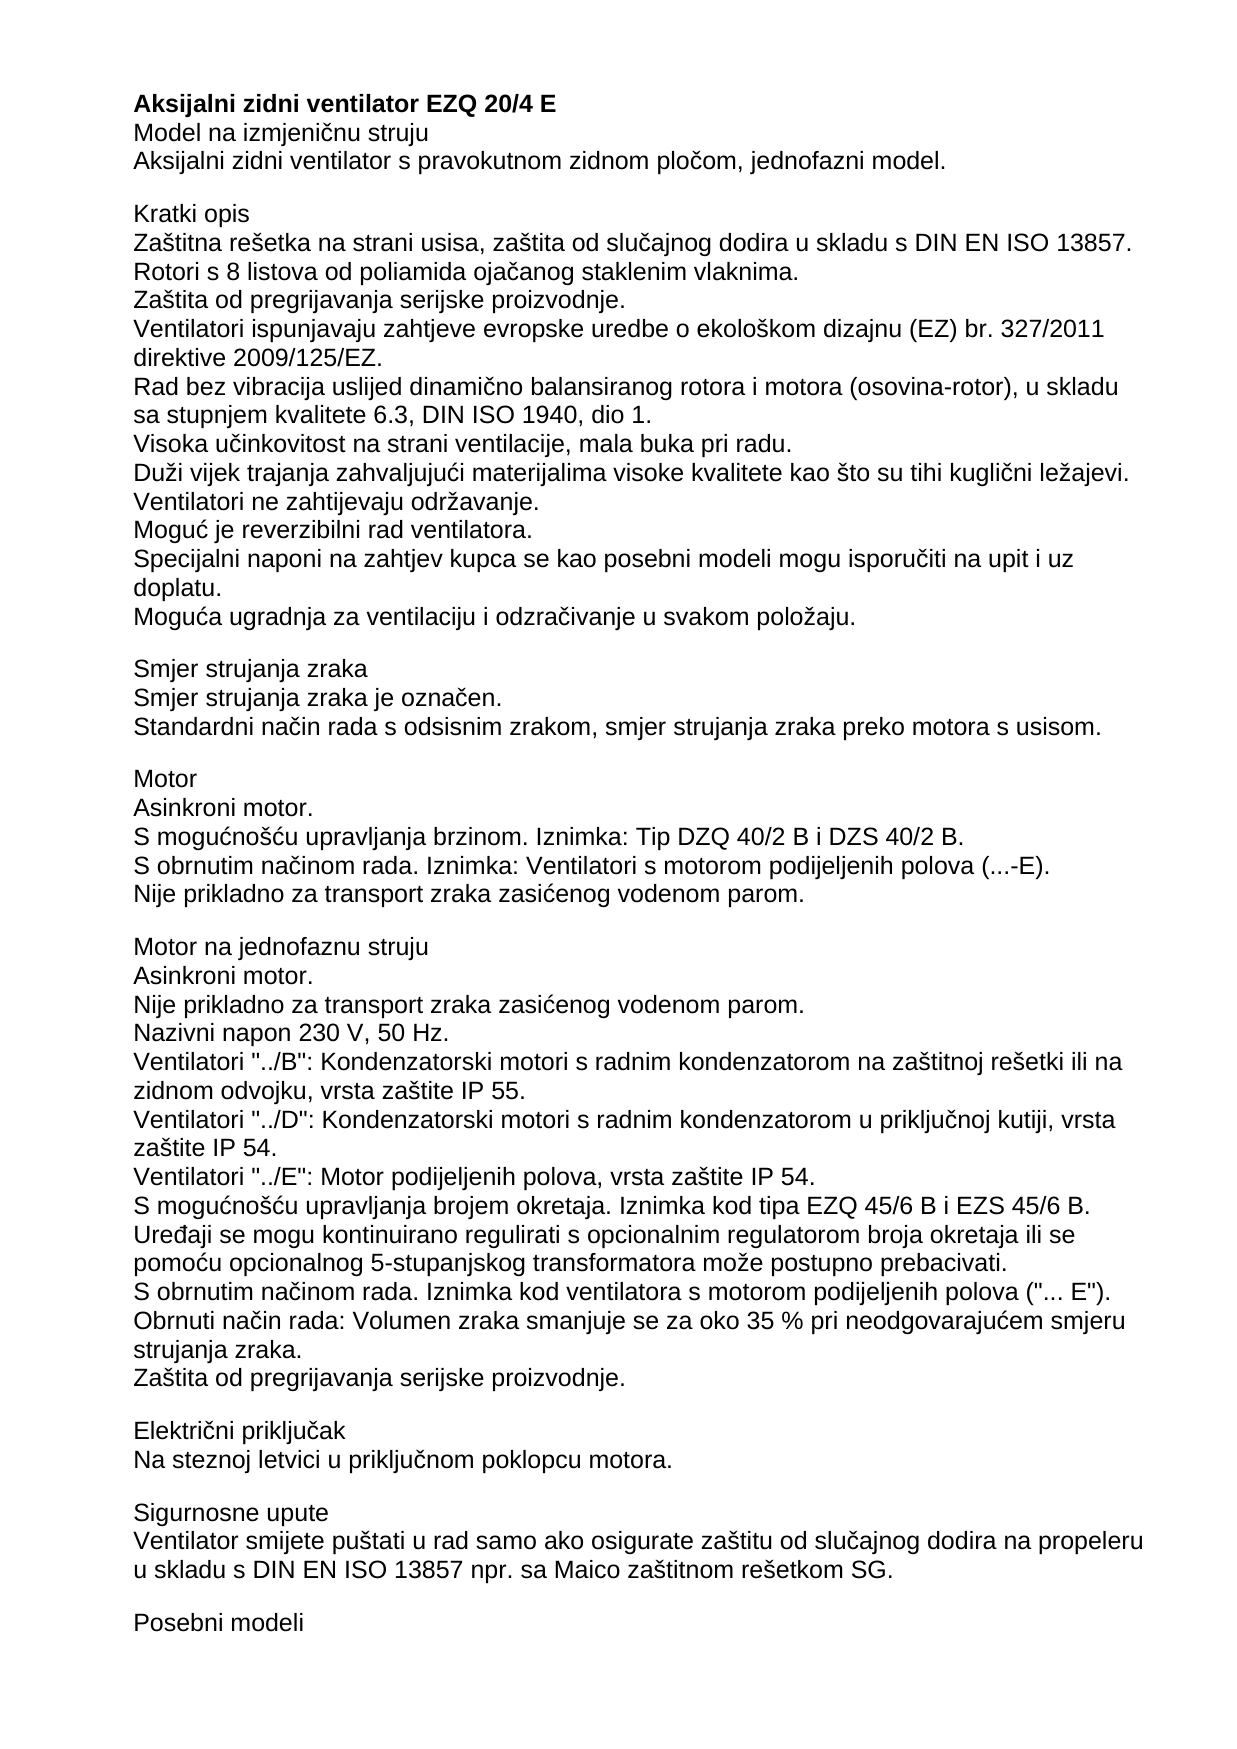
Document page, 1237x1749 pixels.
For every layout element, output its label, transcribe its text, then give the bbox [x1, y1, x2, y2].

text Moguća ugradnja za ventilaciju i odzračivanje u svakom položaju. [133, 601, 1148, 630]
text Smjer strujanja zraka [133, 654, 1148, 683]
text Duži vijek trajanja zahvaljujući materijalima visoke kvalitete kao što su tihi kuglični ležajevi. [133, 458, 1148, 486]
text Ventilatori ne zahtijevaju održavanje. [133, 486, 1148, 515]
text Električni priključak [133, 1416, 1148, 1445]
text Sigurnosne upute [133, 1497, 1148, 1526]
text Nazivni napon 230 V, 50 Hz. [133, 1018, 1148, 1047]
text Motor na jednofaznu struju [133, 932, 1148, 961]
text Smjer strujanja zraka je označen. [133, 683, 1148, 712]
text Moguć je reverzibilni rad ventilatora. [133, 515, 1148, 544]
text Asinkroni motor. [133, 961, 1148, 989]
text Zaštita od pregrijavanja serijske proizvodnje. [133, 285, 1148, 314]
text Ventilatori "../E": Motor podijeljenih polova, vrsta zaštite IP 54. [133, 1162, 1148, 1191]
text Uređaji se mogu kontinuirano regulirati s opcionalnim regulatorom broja okretaja ili se pomoću opcionalnog 5-stupanjskog transformatora može postupno prebacivati. [133, 1219, 1148, 1277]
text Specijalni naponi na zahtjev kupca se kao posebni modeli mogu isporučiti na upit i uz doplatu. [133, 544, 1148, 601]
text Kratki opis [133, 199, 1148, 228]
text Ventilatori "../D": Kondenzatorski motori s radnim kondenzatorom u priključnoj kutiji, vrsta zaštite IP 54. [133, 1104, 1148, 1162]
text Na steznoj letvici u priključnom poklopcu motora. [133, 1445, 1148, 1473]
text Ventilator smijete puštati u rad samo ako osigurate zaštitu od slučajnog dodira na propeleru u skladu s DIN EN ISO 13857 npr. sa Maico zaštitnom rešetkom SG. [133, 1526, 1148, 1584]
text Aksijalni zidni ventilator EZQ 20/4 E [133, 89, 1148, 117]
text Standardni način rada s odsisnim zrakom, smjer strujanja zraka preko motora s usisom. [133, 712, 1148, 740]
text Rotori s 8 listova od poliamida ojačanog staklenim vlaknima. [133, 256, 1148, 285]
text Zaštitna rešetka na strani usisa, zaštita od slučajnog dodira u skladu s DIN EN ISO 13857. [133, 228, 1148, 256]
text Rad bez vibracija uslijed dinamično balansiranog rotora i motora (osovina-rotor), u skladu sa stupnjem kvalitete 6.3, DIN ISO 1940, dio 1. [133, 371, 1148, 429]
text Aksijalni zidni ventilator s pravokutnom zidnom pločom, jednofazni model. [133, 146, 1148, 175]
text Model na izmjeničnu struju [133, 117, 1148, 146]
text S mogućnošću upravljanja brzinom. Iznimka: Tip DZQ 40/2 B i DZS 40/2 B. [133, 822, 1148, 851]
text Zaštita od pregrijavanja serijske proizvodnje. [133, 1363, 1148, 1392]
text Visoka učinkovitost na strani ventilacije, mala buka pri radu. [133, 429, 1148, 458]
text Ventilatori "../B": Kondenzatorski motori s radnim kondenzatorom na zaštitnoj rešetki ili na zidnom odvojku, vrsta zaštite IP 55. [133, 1047, 1148, 1104]
text Ventilatori ispunjavaju zahtjeve evropske uredbe o ekološkom dizajnu (EZ) br. 327/2011 direktive 2009/125/EZ. [133, 314, 1148, 371]
text Nije prikladno za transport zraka zasićenog vodenom parom. [133, 989, 1148, 1018]
text Nije prikladno za transport zraka zasićenog vodenom parom. [133, 879, 1148, 908]
text Asinkroni motor. [133, 793, 1148, 822]
text Posebni modeli [133, 1608, 1148, 1636]
text S obrnutim načinom rada. Iznimka kod ventilatora s motorom podijeljenih polova ("... E"). [133, 1277, 1148, 1306]
text Motor [133, 764, 1148, 793]
text S obrnutim načinom rada. Iznimka: Ventilatori s motorom podijeljenih polova (...-E). [133, 851, 1148, 879]
text Obrnuti način rada: Volumen zraka smanjuje se za oko 35 % pri neodgovarajućem smjeru strujanja zraka. [133, 1306, 1148, 1363]
text S mogućnošću upravljanja brojem okretaja. Iznimka kod tipa EZQ 45/6 B i EZS 45/6 B. [133, 1191, 1148, 1219]
